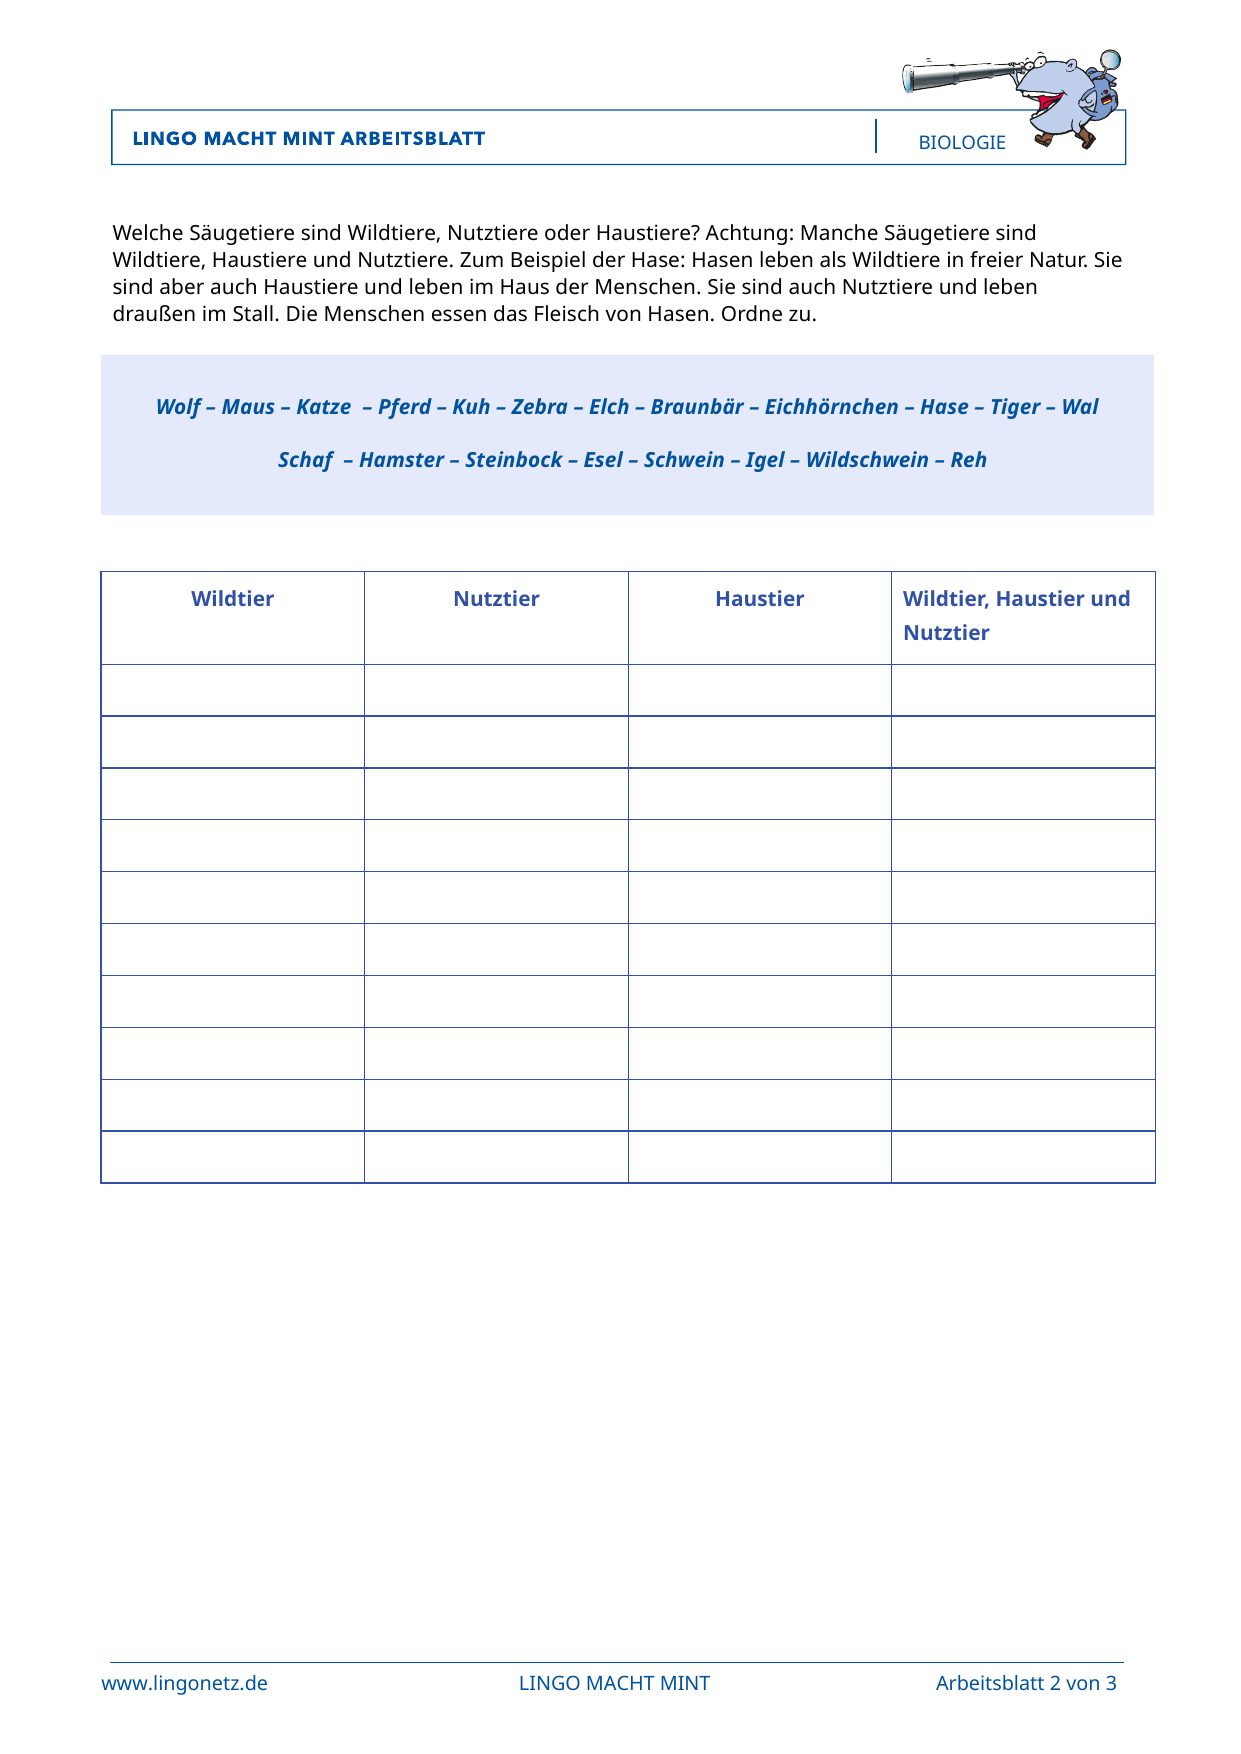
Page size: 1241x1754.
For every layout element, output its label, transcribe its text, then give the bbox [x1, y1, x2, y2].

table_cell [365, 872, 628, 923]
table_cell [102, 924, 364, 975]
table_cell [629, 976, 891, 1027]
table_cell [629, 769, 891, 819]
table_cell [102, 1132, 364, 1182]
table_cell [365, 1132, 628, 1182]
table_cell [102, 1028, 364, 1078]
table_cell [102, 872, 364, 923]
table_cell [629, 717, 891, 767]
table_cell [102, 665, 364, 715]
text Welche Säugetiere sind Wildtiere, Nutztiere oder Haustiere? Achtung: Manche Säugetiere sind Wildtiere, Haustiere und Nutztiere. Zum Beispiel der Hase: Hasen leben als Wildtiere in freier Natur. Sie sind aber auch Haustiere und leben im Haus der Menschen. Sie sind auch Nutztiere und leben draußen im Stall. Die Menschen essen das Fleisch von Hasen. Ordne zu. [112, 218, 1128, 327]
table_cell [892, 717, 1155, 767]
table_cell [892, 924, 1155, 975]
table_cell [365, 1080, 628, 1130]
table_cell [102, 1080, 364, 1130]
table_cell [892, 769, 1155, 819]
table_cell [629, 1132, 891, 1182]
table_cell [629, 872, 891, 923]
table_cell [365, 924, 628, 975]
table_cell [102, 820, 364, 871]
table_cell [102, 717, 364, 767]
table_cell [892, 1132, 1155, 1182]
table_cell [892, 665, 1155, 715]
table_cell [892, 976, 1155, 1027]
table_header Haustier [629, 572, 891, 663]
table_cell [365, 717, 628, 767]
table_cell [365, 820, 628, 871]
table_header Wildtier, Haustier und Nutztier [892, 572, 1155, 663]
table_cell [629, 820, 891, 871]
table_cell [365, 769, 628, 819]
table_cell [629, 924, 891, 975]
table_cell [102, 976, 364, 1027]
table_cell [365, 976, 628, 1027]
table_cell [892, 1080, 1155, 1130]
table_header Wolf – Maus – Katze – Pferd – Kuh – Zebra – Elch – Braunbär – Eichhörnchen – Hase – Tiger – Wal Schaf – Hamster – Steinbock – Esel – Schwein – Igel – Wildschwein – Reh [101, 355, 1154, 515]
table_cell [629, 1028, 891, 1078]
table_cell [365, 665, 628, 715]
table_header Nutztier [365, 572, 628, 663]
table_cell [629, 665, 891, 715]
table_cell [365, 1028, 628, 1078]
table_cell [102, 769, 364, 819]
table_header Wildtier [102, 572, 364, 663]
table_cell [892, 872, 1155, 923]
table_cell [629, 1080, 891, 1130]
table_cell [892, 820, 1155, 871]
table_cell [892, 1028, 1155, 1078]
